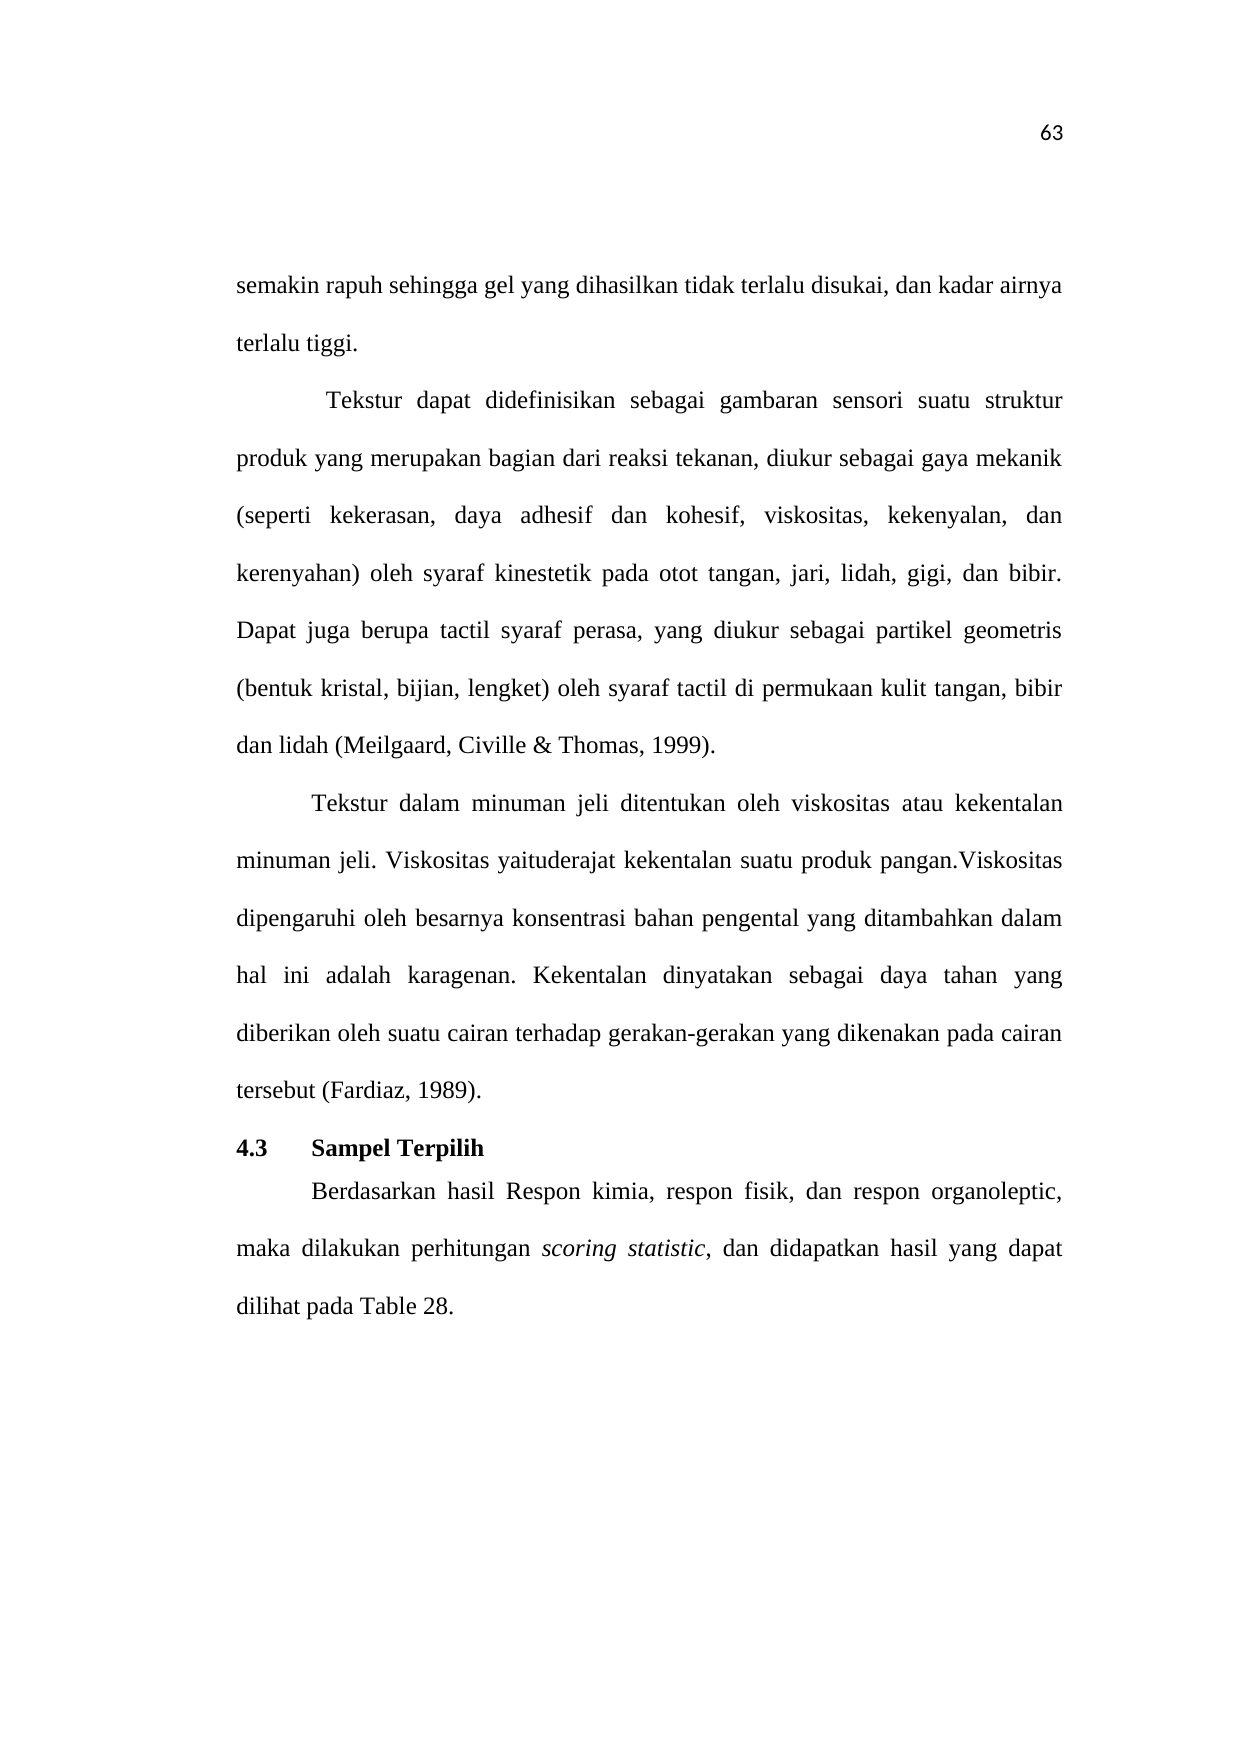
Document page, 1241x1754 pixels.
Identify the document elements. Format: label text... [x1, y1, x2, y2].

text Tekstur dapat didefinisikan sebagai gambaran sensori suatu struktur produk yang merupakan bagian dari reaksi tekanan, diukur sebagai gaya mekanik (seperti kekerasan, daya adhesif dan kohesif, viskositas, kekenyalan, dan kerenyahan) oleh syaraf kinestetik pada otot tangan, jari, lidah, gigi, dan bibir. Dapat juga berupa tactil syaraf perasa, yang diukur sebagai partikel geometris (bentuk kristal, bijian, lengket) oleh syaraf tactil di permukaan kulit tangan, bibir dan lidah (Meilgaard, Civille & Thomas, 1999). [236, 385, 1063, 759]
subtitle 4.3 Sampel Terpilih [236, 1133, 1063, 1161]
text Berdasarkan hasil Respon kimia, respon fisik, dan respon organoleptic, maka dilakukan perhitungan scoring statistic, dan didapatkan hasil yang dapat dilihat pada Table 28. [236, 1176, 1063, 1319]
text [236, 270, 1063, 356]
text Tekstur dalam minuman jeli ditentukan oleh viskositas atau kekentalan minuman jeli. Viskositas yaituderajat kekentalan suatu produk pangan.Viskositas dipengaruhi oleh besarnya konsentrasi bahan pengental yang ditambahkan dalam hal ini adalah karagenan. Kekentalan dinyatakan sebagai daya tahan yang diberikan oleh suatu cairan terhadap gerakan-gerakan yang dikenakan pada cairan tersebut (Fardiaz, 1989). [236, 788, 1063, 1104]
